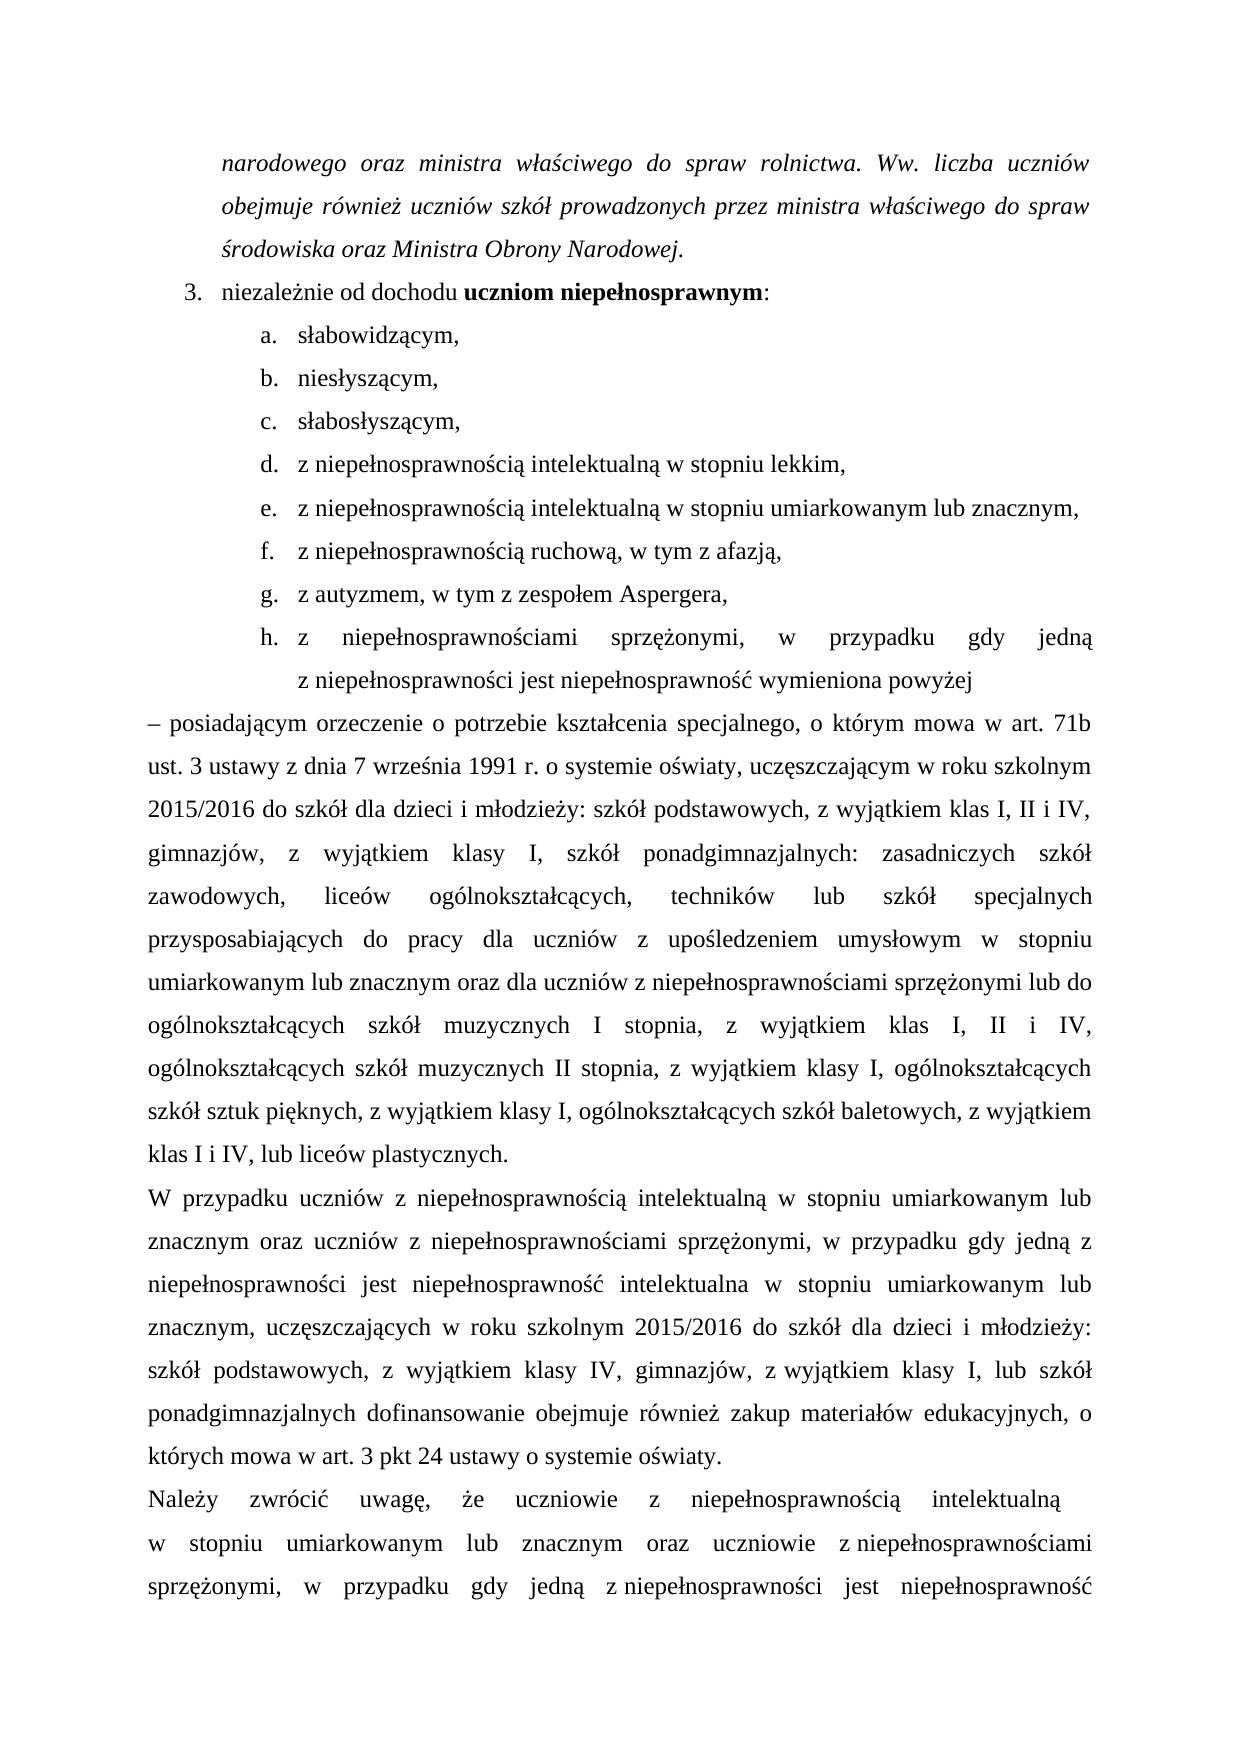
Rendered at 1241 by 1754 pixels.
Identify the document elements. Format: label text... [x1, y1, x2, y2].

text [148, 1484, 1093, 1599]
list słabosłyszącym, [260, 406, 1093, 435]
list słabowidzącym, [260, 320, 1093, 349]
text W przypadku uczniów z niepełnosprawnością intelektualną w stopniu umiarkowanym lub znacznym oraz uczniów z niepełnosprawnościami sprzężonymi, w przypadku gdy jedną z niepełnosprawności jest niepełnosprawność intelektualna w stopniu umiarkowanym lub znacznym, uczęszczających w roku szkolnym 2015/2016 do szkół dla dzieci i młodzieży: szkół podstawowych, z wyjątkiem klasy IV, gimnazjów, z wyjątkiem klasy I, lub szkół ponadgimnazjalnych dofinansowanie obejmuje również zakup materiałów edukacyjnych, o których mowa w art. 3 pkt 24 ustawy o systemie oświaty. [148, 1183, 1093, 1470]
list niezależnie od dochodu uczniom niepełnosprawnym: [184, 277, 1093, 306]
list z niepełnosprawnościami sprzężonymi, w przypadku gdy jedną z niepełnosprawności jest niepełnosprawność wymieniona powyżej [260, 622, 1093, 694]
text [221, 148, 1093, 263]
list z niepełnosprawnością ruchową, w tym z afazją, [260, 536, 1093, 564]
text – posiadającym orzeczenie o potrzebie kształcenia specjalnego, o którym mowa w art. 71b ust. 3 ustawy z dnia 7 września 1991 r. o systemie oświaty, uczęszczającym w roku szkolnym 2015/2016 do szkół dla dzieci i młodzieży: szkół podstawowych, z wyjątkiem klas I, II i IV, gimnazjów, z wyjątkiem klasy I, szkół ponadgimnazjalnych: zasadniczych szkół zawodowych, liceów ogólnokształcących, techników lub szkół specjalnych przysposabiających do pracy dla uczniów z upośledzeniem umysłowym w stopniu umiarkowanym lub znacznym oraz dla uczniów z niepełnosprawnościami sprzężonymi lub do ogólnokształcących szkół muzycznych I stopnia, z wyjątkiem klas I, II i IV, ogólnokształcących szkół muzycznych II stopnia, z wyjątkiem klasy I, ogólnokształcących szkół sztuk pięknych, z wyjątkiem klasy I, ogólnokształcących szkół baletowych, z wyjątkiem klas I i IV, lub liceów plastycznych. [148, 708, 1093, 1168]
list z niepełnosprawnością intelektualną w stopniu lekkim, [260, 449, 1093, 478]
list z autyzmem, w tym z zespołem Aspergera, [260, 579, 1093, 608]
list z niepełnosprawnością intelektualną w stopniu umiarkowanym lub znacznym, [260, 493, 1093, 521]
list niesłyszącym, [260, 363, 1093, 392]
